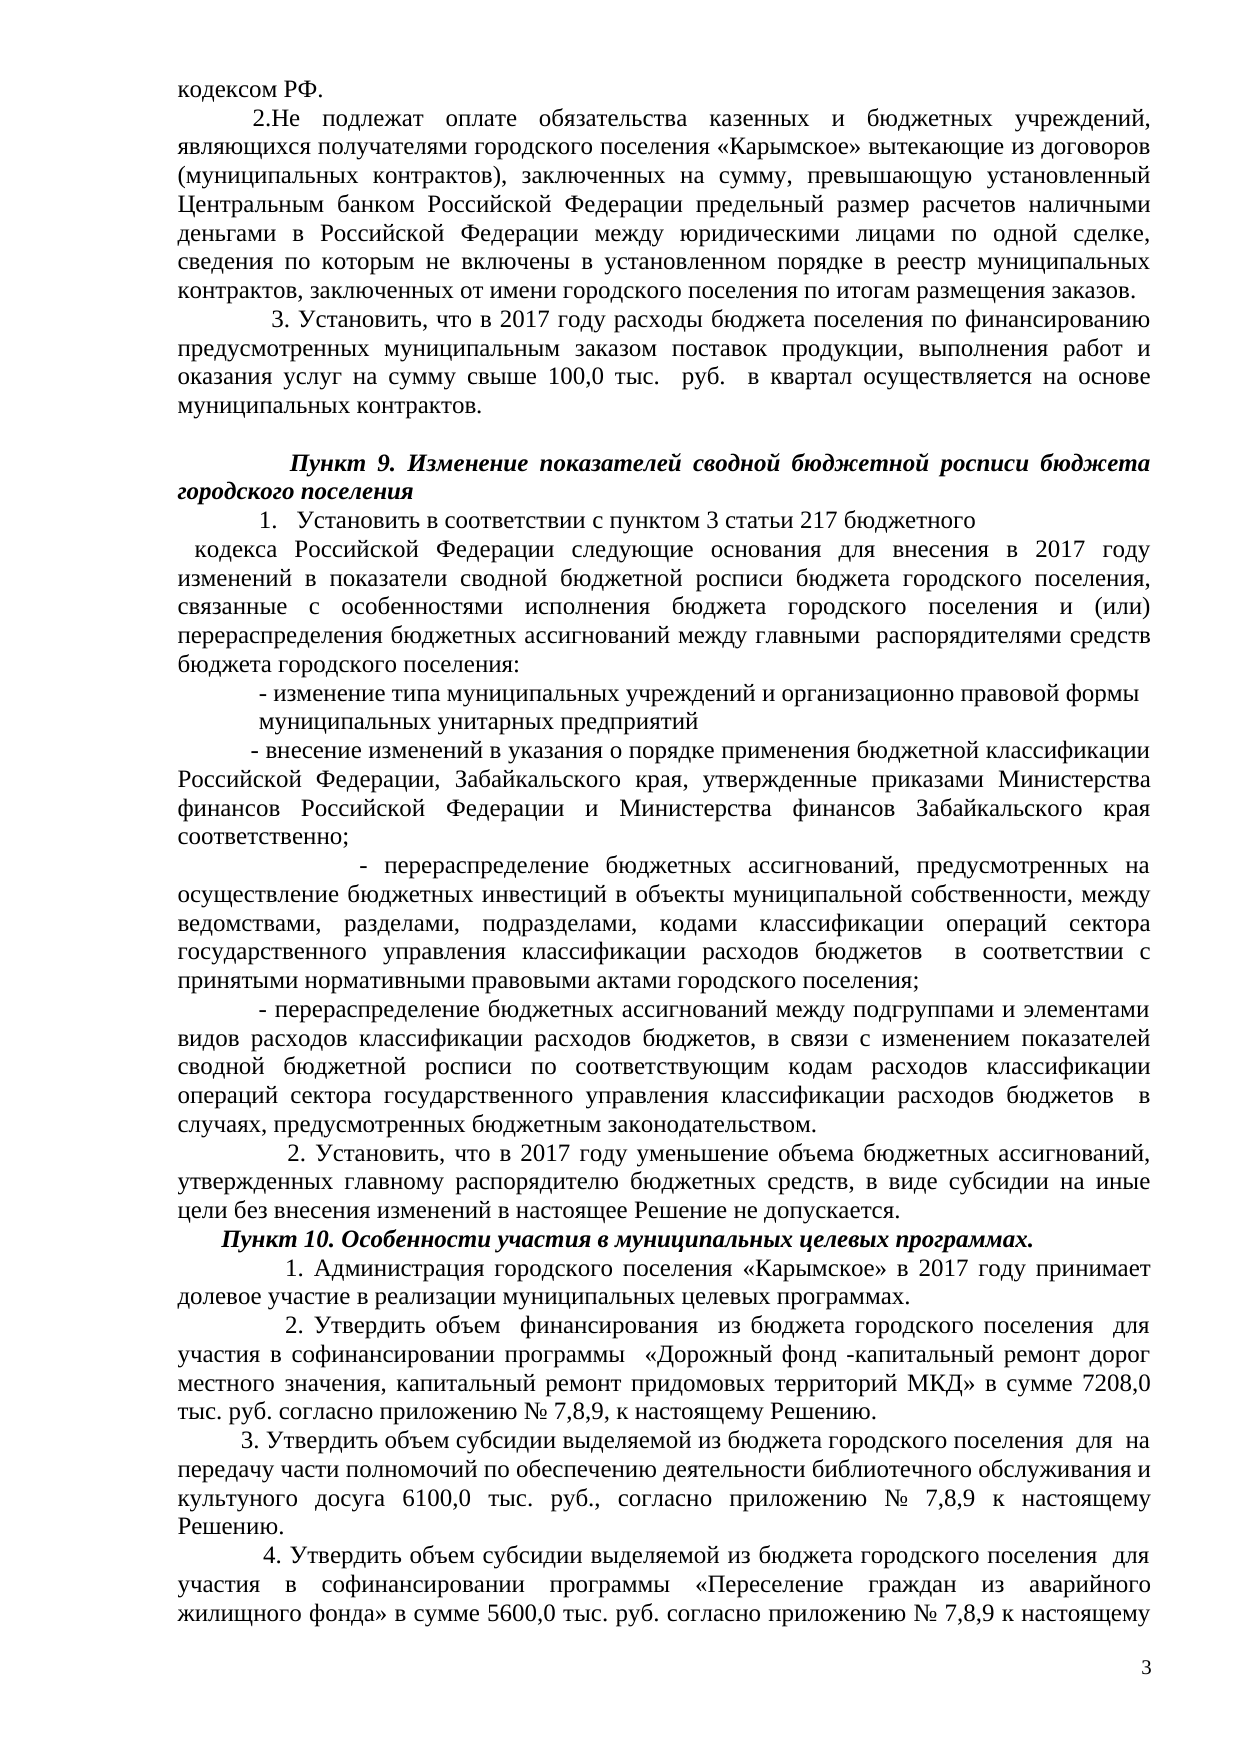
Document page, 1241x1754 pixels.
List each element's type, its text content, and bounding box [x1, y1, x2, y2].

text Пункт 10. Особенности участия в муниципальных целевых программах. [177, 1224, 1151, 1253]
text 3. Утвердить объем субсидии выделяемой из бюджета городского поселения для на передачу части полномочий по обеспечению деятельности библиотечного обслуживания и культуного досуга 6100,0 тыс. руб., согласно приложению № 7,8,9 к настоящему Решению. [177, 1425, 1151, 1540]
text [177, 1540, 1151, 1626]
text Пункт 9. Изменение показателей сводной бюджетной росписи бюджета городского поселения [177, 448, 1151, 505]
text - перераспределение бюджетных ассигнований, предусмотренных на осуществление бюджетных инвестиций в объекты муниципальной собственности, между ведомствами, разделами, подразделами, кодами классификации операций сектора государственного управления классификации расходов бюджетов в соответствии с принятыми нормативными правовыми актами городского поселения; [177, 850, 1151, 994]
text 2.Не подлежат оплате обязательства казенных и бюджетных учреждений, являющихся получателями городского поселения «Карымское» вытекающие из договоров (муниципальных контрактов), заключенных на сумму, превышающую установленный Центральным банком Российской Федерации предельный размер расчетов наличными деньгами в Российской Федерации между юридическими лицами по одной сделке, сведения по которым не включены в установленном порядке в реестр муниципальных контрактов, заключенных от имени городского поселения по итогам размещения заказов. [177, 103, 1151, 304]
text 2. Установить, что в 2017 году уменьшение объема бюджетных ассигнований, утвержденных главному распорядителю бюджетных средств, в виде субсидии на иные цели без внесения изменений в настоящее Решение не допускается. [177, 1138, 1151, 1224]
list Установить в соответствии с пунктом 3 статьи 217 бюджетного [258, 505, 1151, 534]
text 1. Администрация городского поселения «Карымское» в 2017 году принимает долевое участие в реализации муниципальных целевых программах. [177, 1253, 1151, 1310]
text - внесение изменений в указания о порядке применения бюджетной классификации Российской Федерации, Забайкальского края, утвержденные приказами Министерства финансов Российской Федерации и Министерства финансов Забайкальского края соответственно; [177, 735, 1151, 850]
text - перераспределение бюджетных ассигнований между подгруппами и элементами видов расходов классификации расходов бюджетов, в связи с изменением показателей сводной бюджетной росписи по соответствующим кодам расходов классификации операций сектора государственного управления классификации расходов бюджетов в случаях, предусмотренных бюджетным законодательством. [177, 994, 1151, 1138]
text 2. Утвердить объем финансирования из бюджета городского поселения для участия в софинансировании программы «Дорожный фонд -капитальный ремонт дорог местного значения, капитальный ремонт придомовых территорий МКД» в сумме 7208,0 тыс. руб. согласно приложению № 7,8,9, к настоящему Решению. [177, 1310, 1151, 1425]
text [177, 74, 1151, 103]
text - изменение типа муниципальных учреждений и организационно правовой формы муниципальных унитарных предприятий [258, 678, 1151, 735]
text 3. Установить, что в 2017 году расходы бюджета поселения по финансированию предусмотренных муниципальным заказом поставок продукции, выполнения работ и оказания услуг на сумму свыше 100,0 тыс. руб. в квартал осуществляется на основе муниципальных контрактов. [177, 304, 1151, 419]
text кодекса Российской Федерации следующие основания для внесения в 2017 году изменений в показатели сводной бюджетной росписи бюджета городского поселения, связанные с особенностями исполнения бюджета городского поселения и (или) перераспределения бюджетных ассигнований между главными распорядителями средств бюджета городского поселения: [177, 534, 1151, 678]
